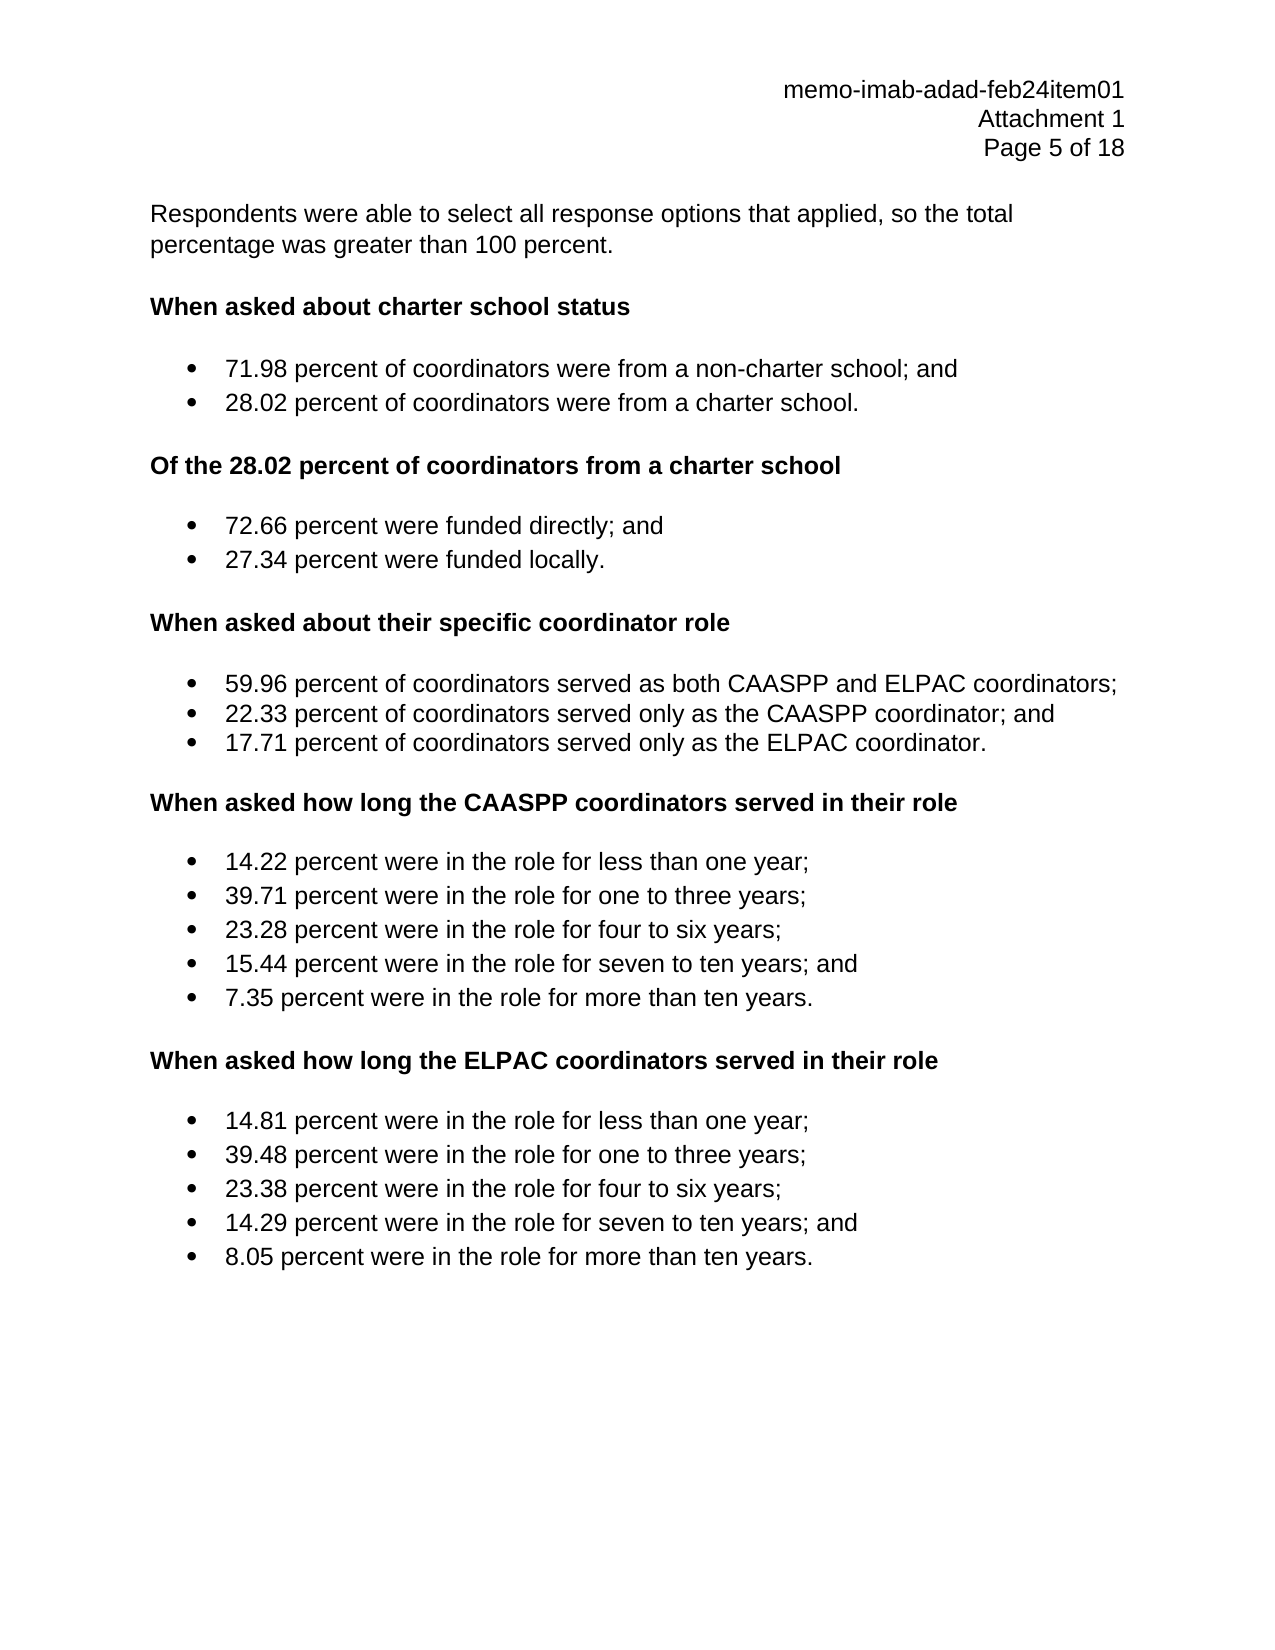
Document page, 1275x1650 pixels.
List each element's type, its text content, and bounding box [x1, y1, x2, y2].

list 22.33 percent of coordinators served only as the CAASPP coordinator; and [187, 699, 1125, 727]
list 7.35 percent were in the role for more than ten years. [187, 983, 1125, 1012]
list 14.81 percent were in the role for less than one year; [187, 1106, 1125, 1135]
list 23.38 percent were in the role for four to six years; [187, 1174, 1125, 1203]
list 23.28 percent were in the role for four to six years; [187, 915, 1125, 944]
list 39.71 percent were in the role for one to three years; [187, 881, 1125, 910]
text When asked how long the ELPAC coordinators served in their role [150, 1046, 1125, 1075]
list 39.48 percent were in the role for one to three years; [187, 1140, 1125, 1169]
text When asked about charter school status [150, 292, 1125, 321]
list 15.44 percent were in the role for seven to ten years; and [187, 949, 1125, 978]
text When asked how long the CAASPP coordinators served in their role [150, 788, 1125, 816]
list 14.22 percent were in the role for less than one year; [187, 847, 1125, 876]
list 59.96 percent of coordinators served as both CAASPP and ELPAC coordinators; [187, 669, 1125, 698]
text Of the 28.02 percent of coordinators from a charter school [150, 451, 1125, 480]
list 71.98 percent of coordinators were from a non-charter school; and [187, 354, 1125, 383]
list 17.71 percent of coordinators served only as the ELPAC coordinator. [187, 728, 1125, 757]
list 72.66 percent were funded directly; and [187, 511, 1125, 540]
list 28.02 percent of coordinators were from a charter school. [187, 388, 1125, 417]
text When asked about their specific coordinator role [150, 608, 1125, 637]
text Respondents were able to select all response options that applied, so the total percentage was greater than 100 percent. [150, 199, 1125, 258]
list 8.05 percent were in the role for more than ten years. [187, 1241, 1125, 1270]
list 14.29 percent were in the role for seven to ten years; and [187, 1208, 1125, 1236]
list 27.34 percent were funded locally. [187, 545, 1125, 574]
